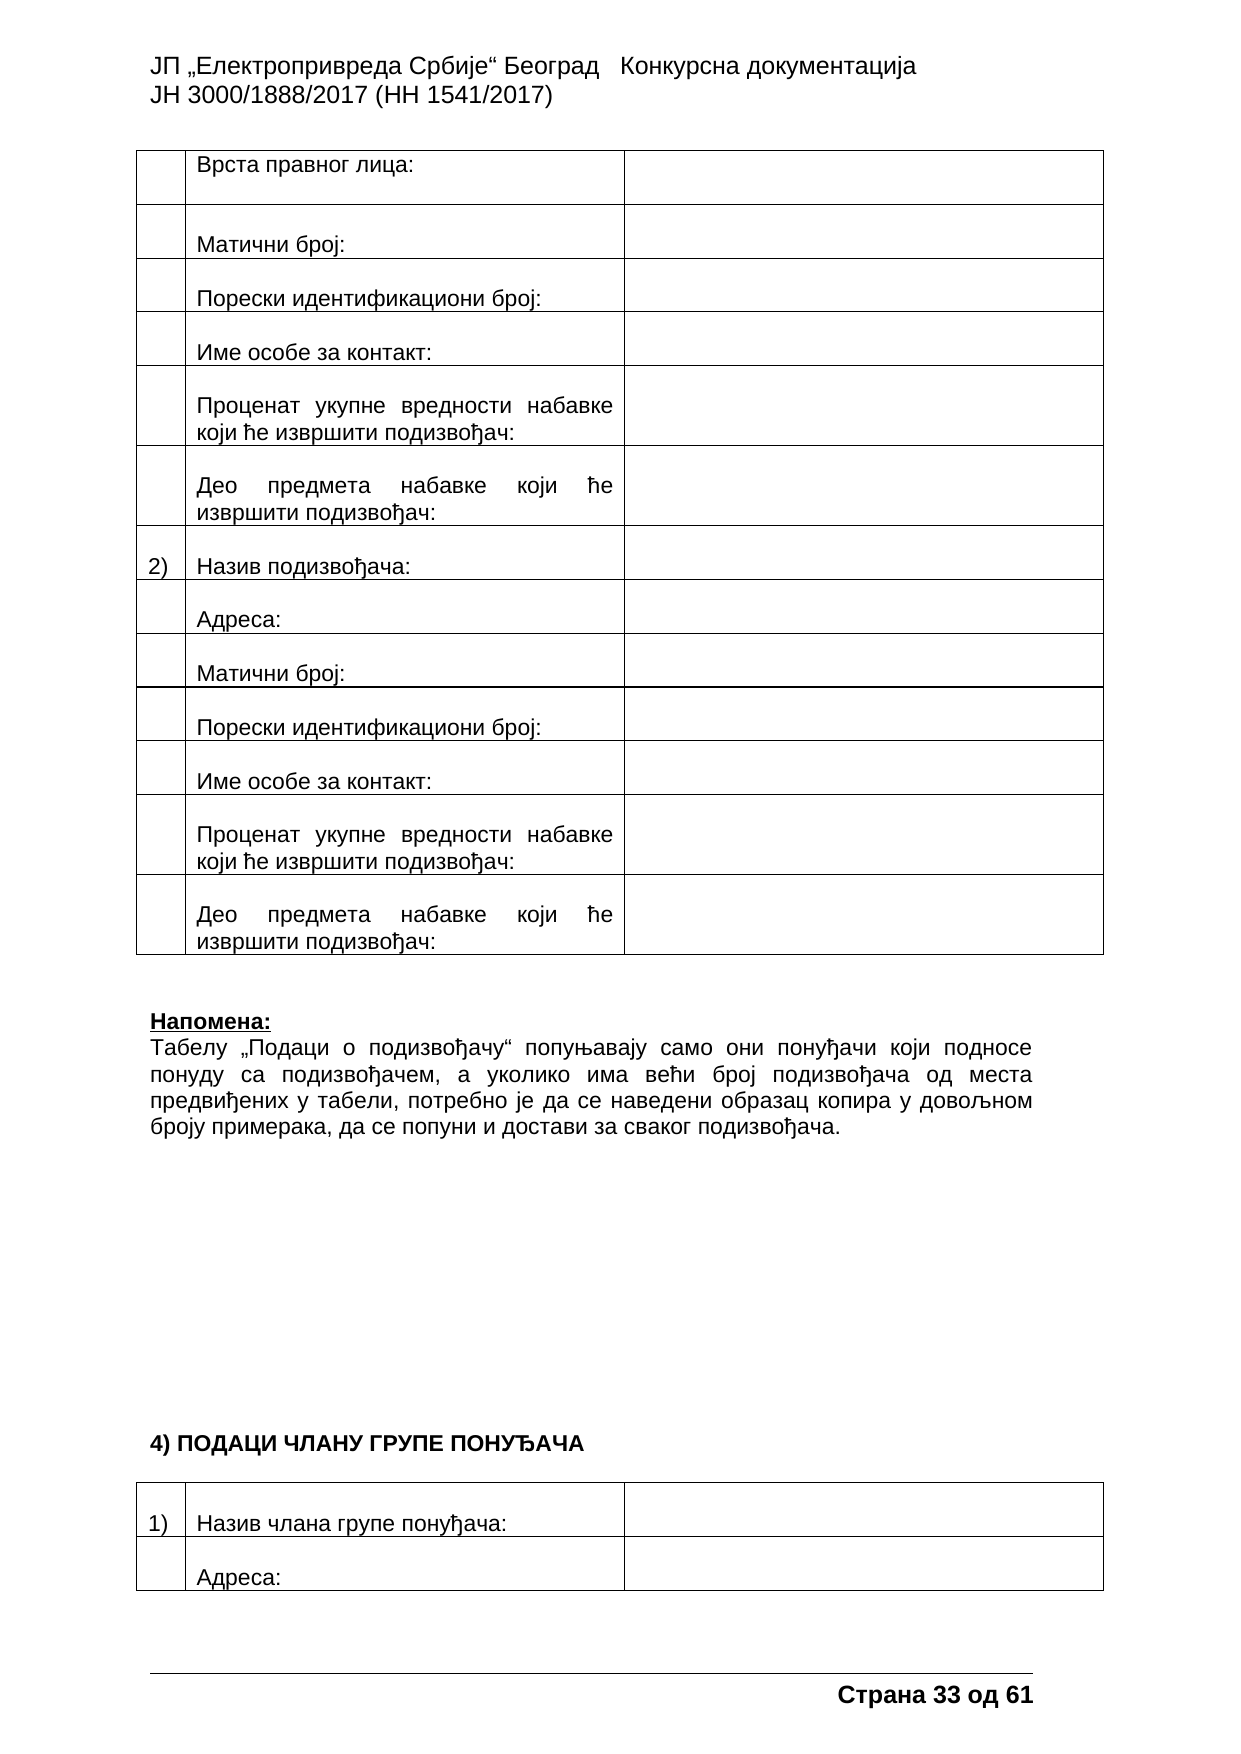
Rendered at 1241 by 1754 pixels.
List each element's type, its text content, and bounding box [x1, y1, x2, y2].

table_cell [137, 205, 185, 257]
table_cell [625, 366, 1103, 445]
table_cell Део предмета набавке који ће извршити подизвођач: [186, 446, 624, 525]
table_cell [137, 312, 185, 365]
table_cell Порески идентификациони број: [186, 259, 624, 311]
table_cell [137, 795, 185, 874]
table_cell Име особе за контакт: [186, 741, 624, 794]
table_cell Матични број: [186, 205, 624, 257]
table_cell [625, 741, 1103, 794]
table_cell [625, 1537, 1103, 1590]
table_cell Део предмета набавке који ће извршити подизвођач: [186, 875, 624, 954]
table_cell [137, 366, 185, 445]
text Табелу „Подаци о подизвођачу“ попуњавају само они понуђачи који подносе понуду са подизвођачем, а уколико има већи број подизвођача од места предвиђених у табели, потребно је да се наведени образац копира у довољном броју примерака, да се попуни и достави за сваког подизвођача. [150, 1034, 1033, 1140]
table_cell [137, 688, 185, 740]
text 4) ПОДАЦИ ЧЛАНУ ГРУПЕ ПОНУЂАЧА [150, 1429, 1033, 1456]
table_cell Име особе за контакт: [186, 312, 624, 365]
table_cell [625, 312, 1103, 365]
table_cell [625, 446, 1103, 525]
table_cell [625, 634, 1103, 686]
table_cell Адреса: [186, 1537, 624, 1590]
table_cell [625, 526, 1103, 579]
table_cell [137, 580, 185, 633]
table_cell Врста правног лица: [186, 151, 624, 204]
table_cell Проценат укупне вредности набавке који ће извршити подизвођач: [186, 366, 624, 445]
table_cell [625, 151, 1103, 204]
table_cell [625, 259, 1103, 311]
table_cell [137, 446, 185, 525]
table_cell [137, 1537, 185, 1590]
table_cell Матични број: [186, 634, 624, 686]
table_cell [625, 688, 1103, 740]
table_header [625, 1483, 1103, 1536]
text Напомена: [150, 1008, 1033, 1034]
table_cell Назив подизвођача: [186, 526, 624, 579]
table_cell [625, 875, 1103, 954]
table_cell [137, 259, 185, 311]
table_header Назив члана групе понуђача: [186, 1483, 624, 1536]
table_cell [625, 205, 1103, 257]
table_cell [137, 634, 185, 686]
table_header 1) [137, 1483, 185, 1536]
table_cell [625, 795, 1103, 874]
table_cell Адреса: [186, 580, 624, 633]
table_cell Проценат укупне вредности набавке који ће извршити подизвођач: [186, 795, 624, 874]
table_cell 2) [137, 526, 185, 579]
table_cell Порески идентификациони број: [186, 688, 624, 740]
table_cell [137, 151, 185, 204]
table_cell [137, 875, 185, 954]
table_cell [137, 741, 185, 794]
table_cell [625, 580, 1103, 633]
